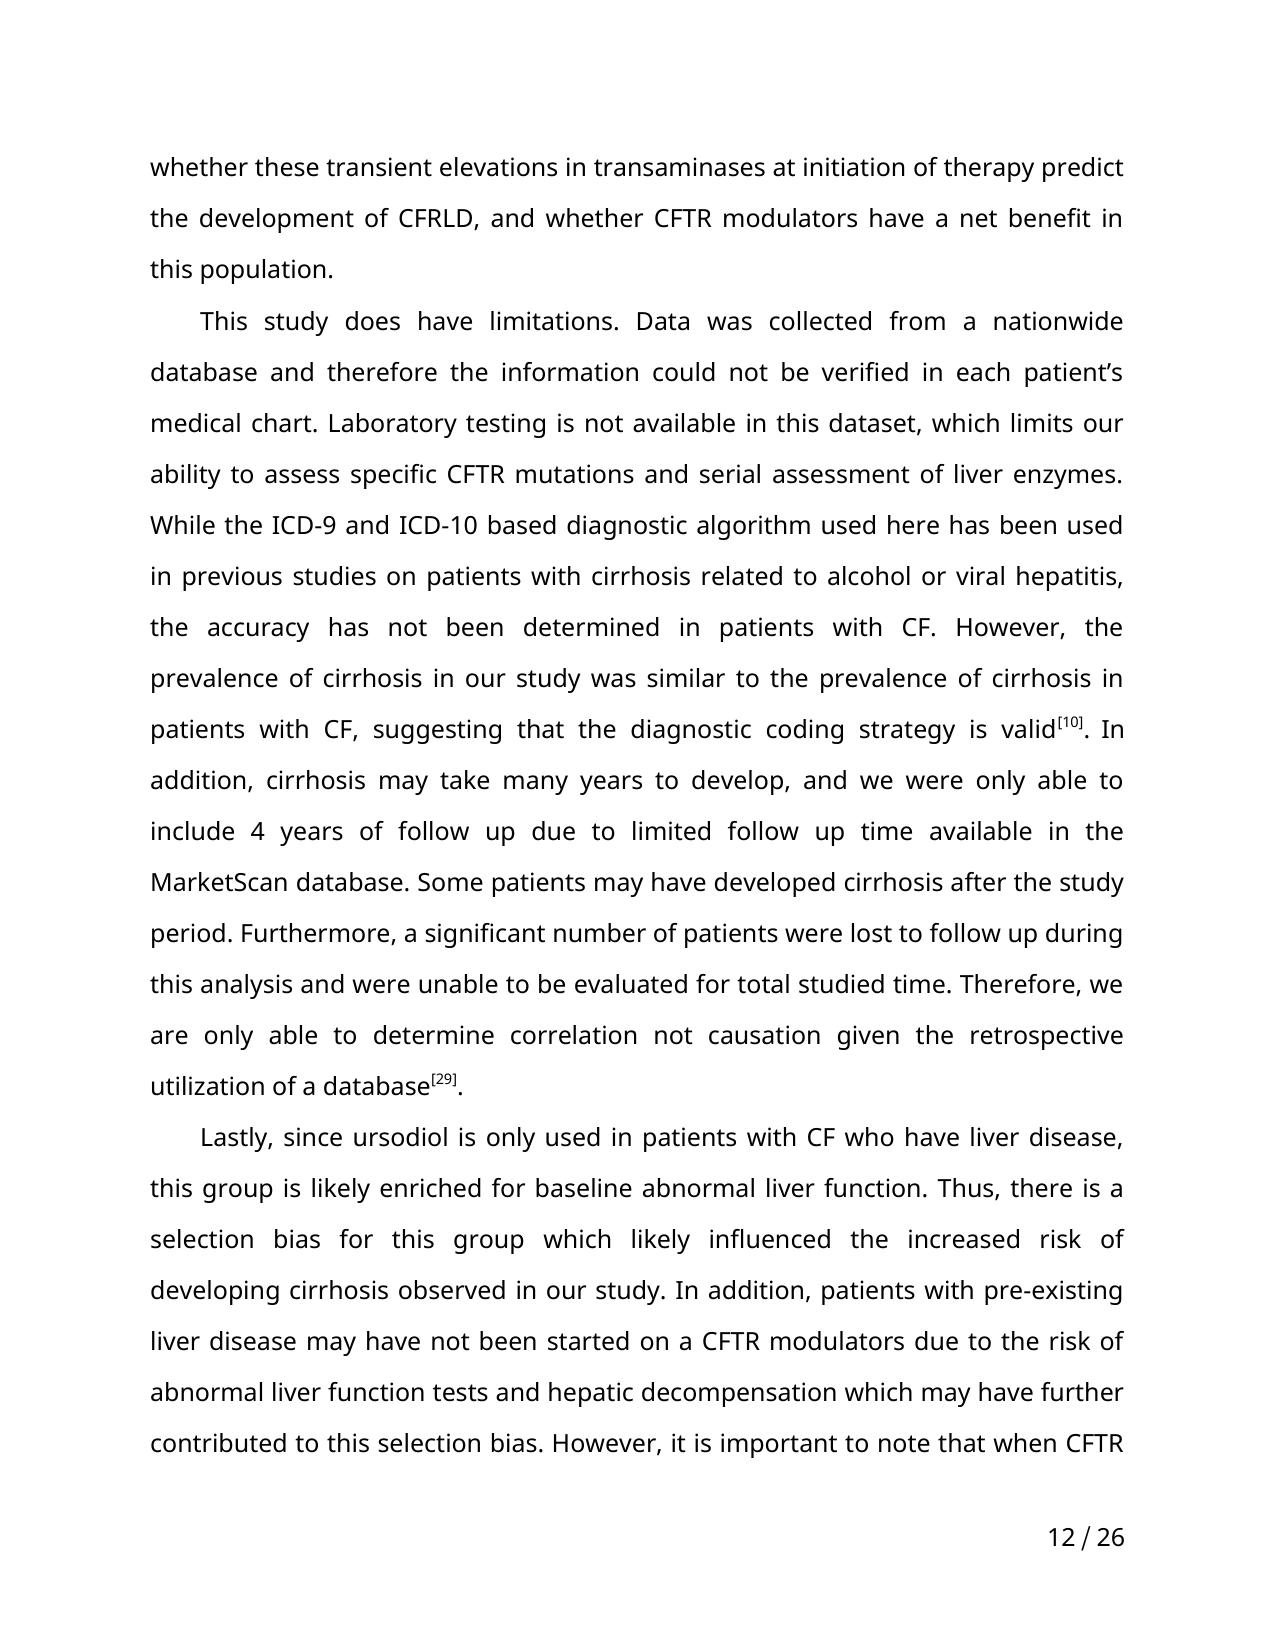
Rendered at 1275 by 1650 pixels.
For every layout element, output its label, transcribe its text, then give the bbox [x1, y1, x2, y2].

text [150, 150, 1125, 286]
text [150, 1120, 1125, 1460]
text This study does have limitations. Data was collected from a nationwide database and therefore the information could not be verified in each patient’s medical chart. Laboratory testing is not available in this dataset, which limits our ability to assess specific CFTR mutations and serial assessment of liver enzymes. While the ICD-9 and ICD-10 based diagnostic algorithm used here has been used in previous studies on patients with cirrhosis related to alcohol or viral hepatitis, the accuracy has not been determined in patients with CF. However, the prevalence of cirrhosis in our study was similar to the prevalence of cirrhosis in patients with CF, suggesting that the diagnostic coding strategy is valid[10]. In addition, cirrhosis may take many years to develop, and we were only able to include 4 years of follow up due to limited follow up time available in the MarketScan database. Some patients may have developed cirrhosis after the study period. Furthermore, a significant number of patients were lost to follow up during this analysis and were unable to be evaluated for total studied time. Therefore, we are only able to determine correlation not causation given the retrospective utilization of a database[29]. [150, 303, 1125, 1103]
